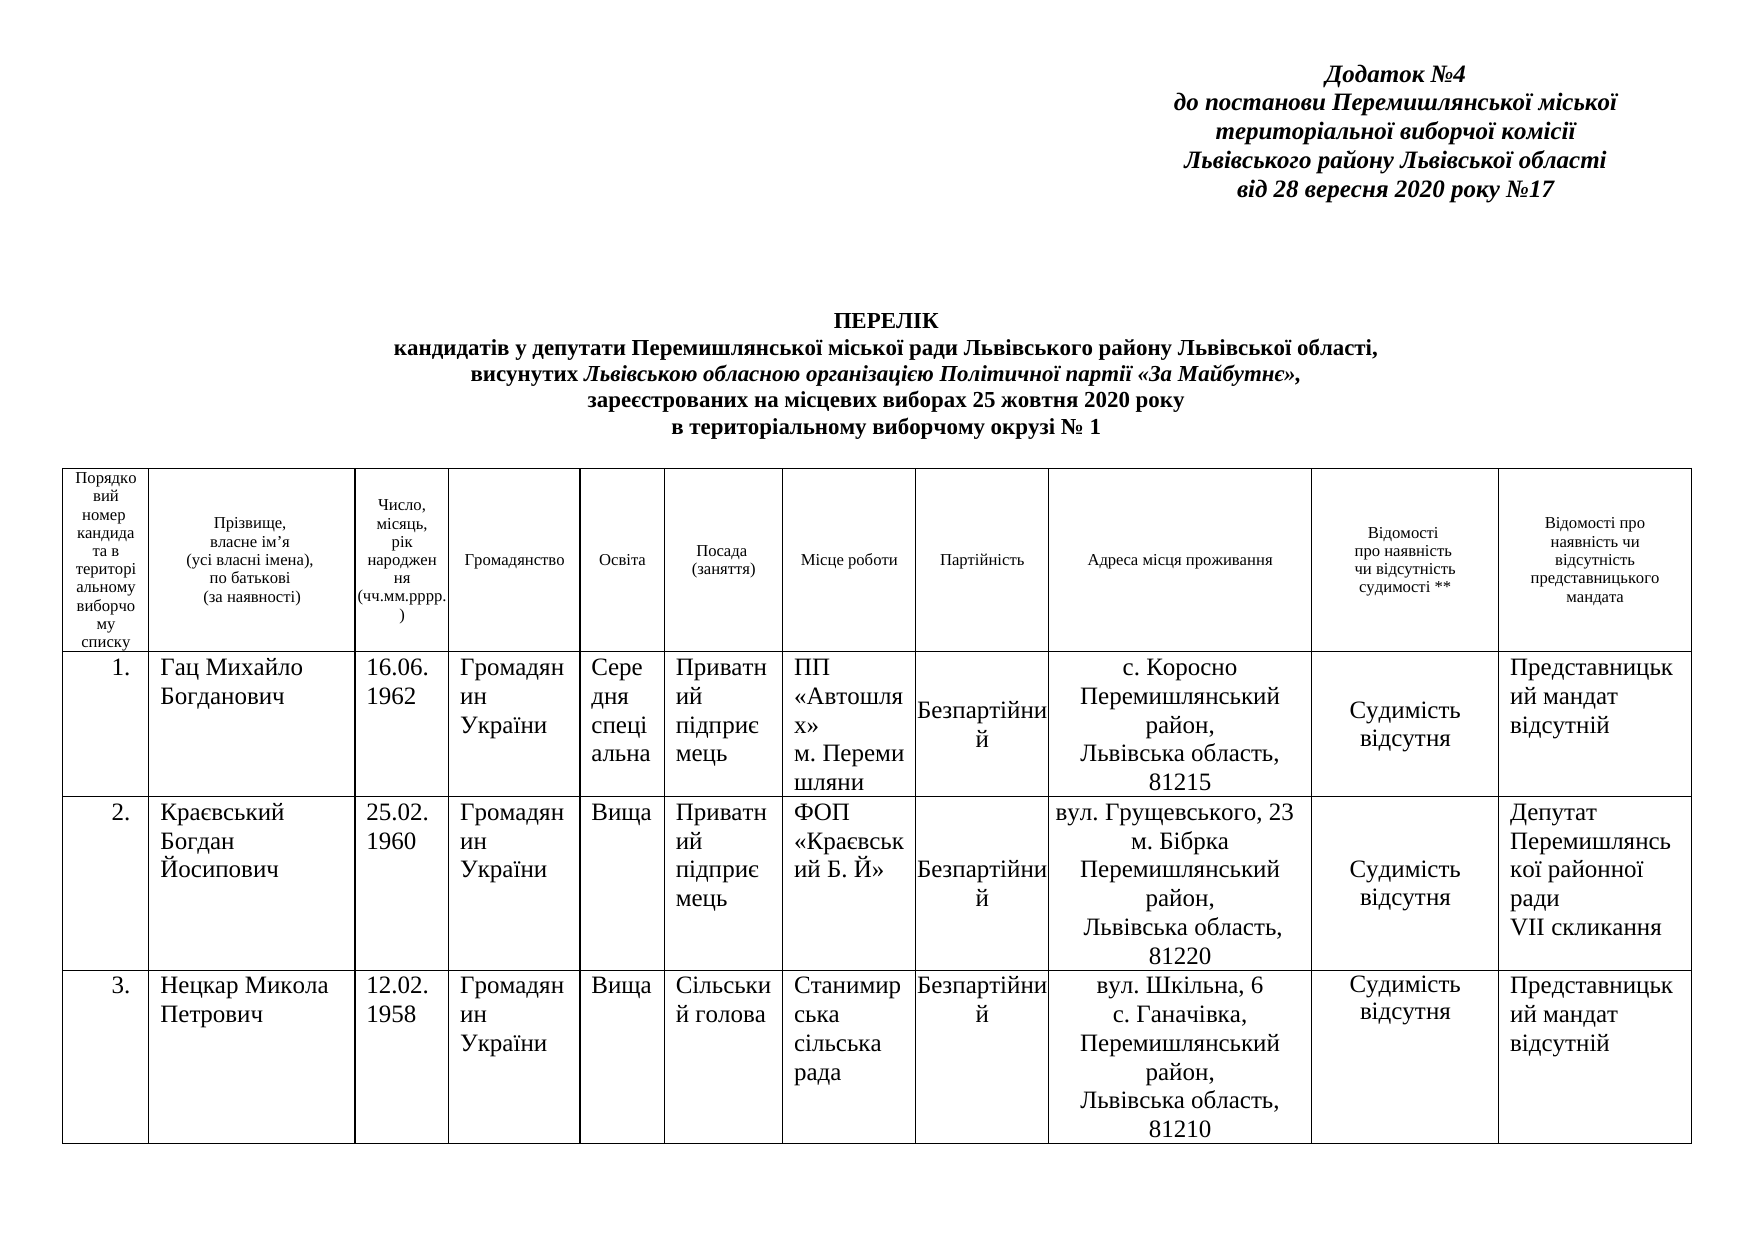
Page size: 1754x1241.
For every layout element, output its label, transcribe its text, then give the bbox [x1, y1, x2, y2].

table_cell 12.02.1958 [356, 971, 448, 1143]
table_cell ПП «Автошлях» м. Перемишляни [783, 652, 915, 796]
table_cell Депутат Перемишлянської районної ради VII скликання [1499, 797, 1691, 969]
table_header Посада (заняття) [665, 469, 782, 651]
table_cell Краєвський Богдан Йосипович [149, 797, 354, 969]
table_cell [783, 971, 915, 1143]
table_cell Безпартійний [916, 652, 1048, 796]
table_cell Гац Михайло Богданович [149, 652, 354, 796]
table_cell Судимість відсутня [1312, 652, 1498, 796]
table_cell Вища [581, 971, 664, 1143]
table_header ПЕРЕЛІК кандидатів у депутати Перемишлянської міської ради Львівського району Львівської області, висунутих Львівською обласною організацією Політичної партії «За Майбутнє», зареєстрованих на місцевих виборах 25 жовтня 2020 року в територіальному виборчому окрузі № 1 [138, 203, 1634, 439]
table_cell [149, 971, 354, 1143]
table_cell Безпартійний [916, 971, 1048, 1143]
table_header Число, місяць, рік народження (чч.мм.рррр.) [356, 469, 448, 651]
table_cell 25.02.1960 [356, 797, 448, 969]
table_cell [1499, 971, 1691, 1143]
table_cell вул. Грущевського, 23 м. Бібрка Перемишлянський район, Львівська область, 81220 [1049, 797, 1311, 969]
table_cell Судимість відсутня [1312, 971, 1498, 1143]
table_header Відомості про наявність чи відсутність судимості ** [1312, 469, 1498, 651]
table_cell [1049, 971, 1311, 1143]
table_header Громадянство [449, 469, 579, 651]
table_cell Представницький мандат відсутній [1499, 652, 1691, 796]
table_header Прізвище, власне ім’я (усі власні імена), по батькові (за наявності) [149, 469, 354, 651]
table_cell [63, 652, 148, 796]
table_cell Приватний підприємець [665, 797, 782, 969]
table_cell Безпартійний [916, 797, 1048, 969]
table_header Місце роботи [783, 469, 915, 651]
table_cell Вища [581, 797, 664, 969]
table_cell с. Коросно Перемишлянський район, Львівська область, 81215 [1049, 652, 1311, 796]
table_cell Сільський голова [665, 971, 782, 1143]
table_cell Громадянин України [449, 797, 579, 969]
table_cell 16.06.1962 [356, 652, 448, 796]
table_cell Судимість відсутня [1312, 797, 1498, 969]
table_header Освіта [581, 469, 664, 651]
table_cell Громадянин України [449, 971, 579, 1143]
table_cell Громадянин України [449, 652, 579, 796]
table_header Порядковий номер кандидата в територіальному виборчому списку [63, 469, 148, 651]
subtitle Додаток №4 до постанови Перемишлянської міської територіальної виборчої комісії [1093, 59, 1698, 145]
table_cell Приватний підприємець [665, 652, 782, 796]
subtitle Львівського району Львівської області від 28 вересня 2020 року №17 [1093, 145, 1698, 202]
table_header Адреса місця проживання [1049, 469, 1311, 651]
table_cell [63, 971, 148, 1143]
table_header Партійність [916, 469, 1048, 651]
table_cell ФОП «Краєвський Б. Й» [783, 797, 915, 969]
table_header Відомості про наявність чи відсутність представницького мандата [1499, 469, 1691, 651]
table_cell Середня спеціальна [581, 652, 664, 796]
table_cell [63, 797, 148, 969]
